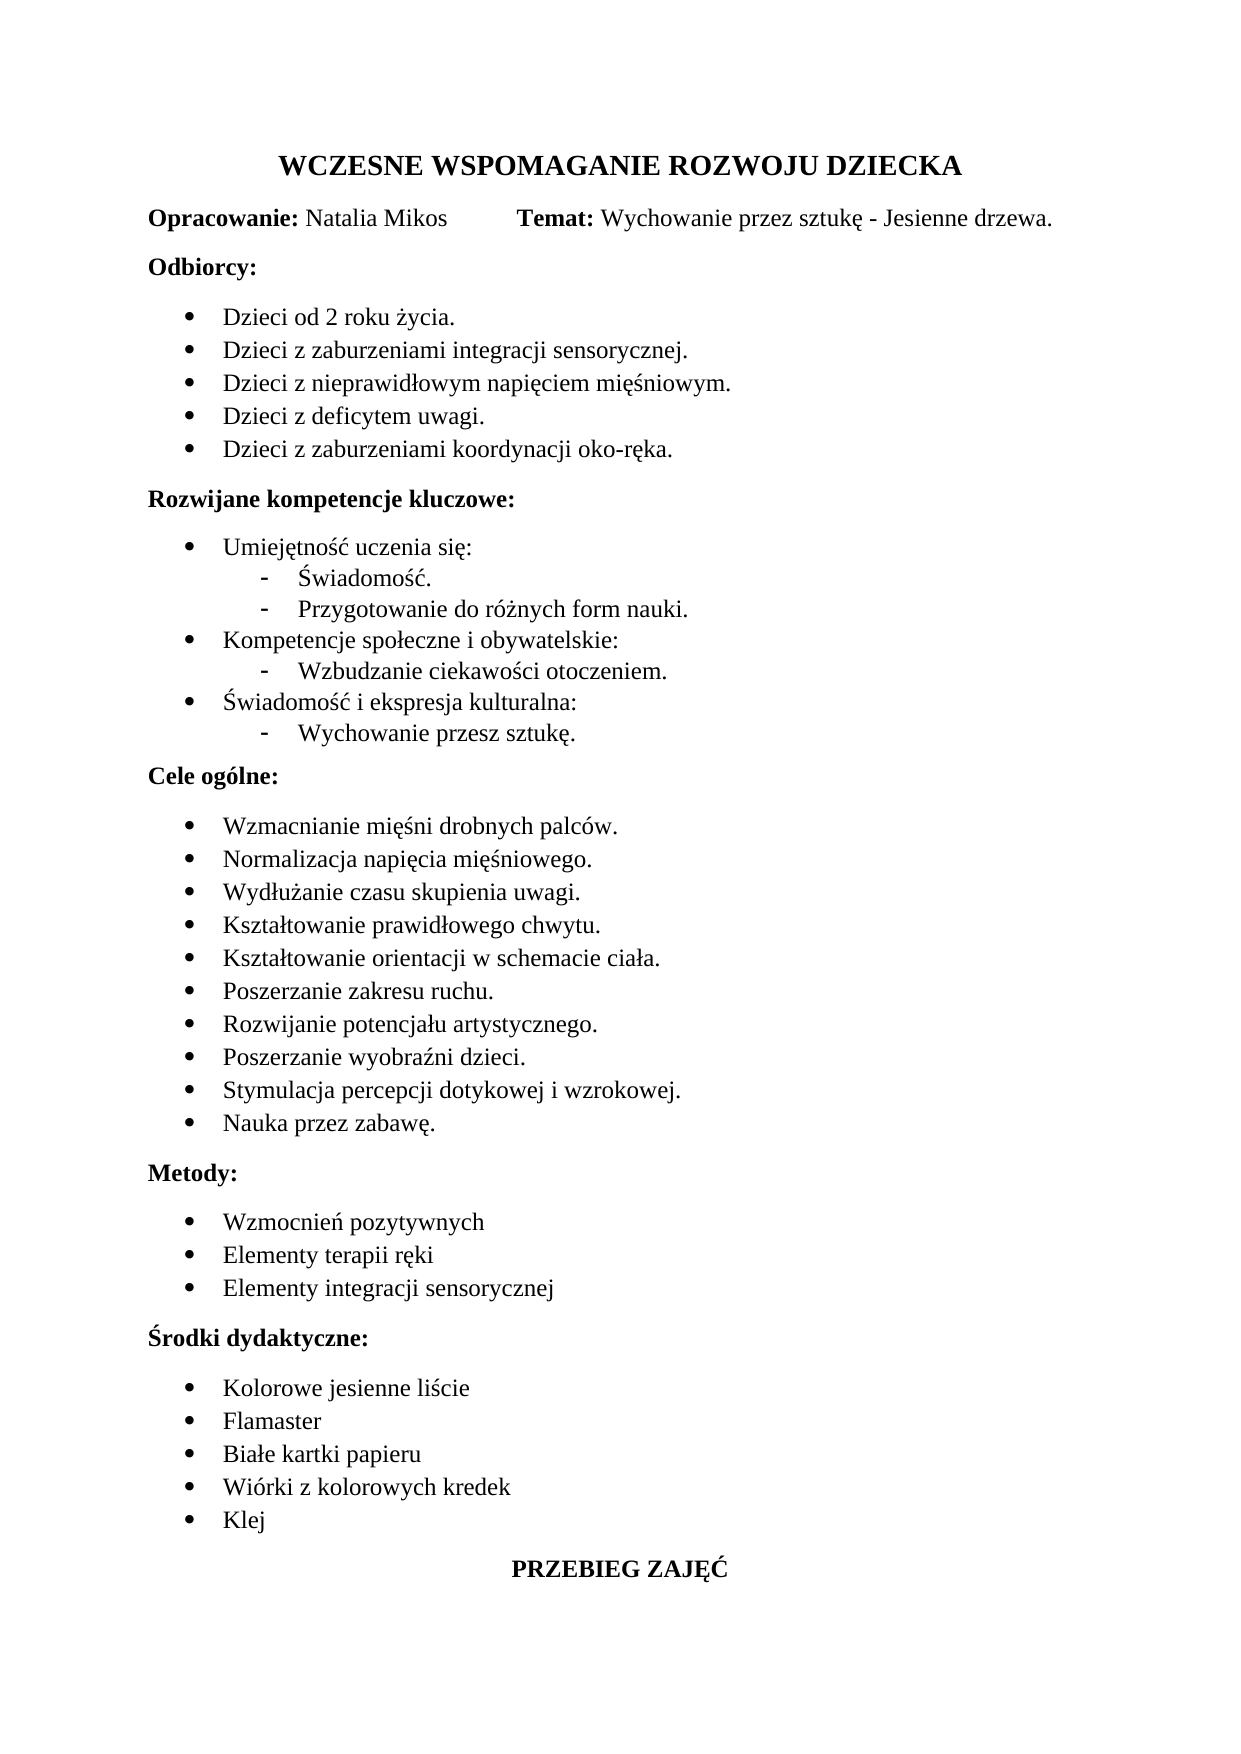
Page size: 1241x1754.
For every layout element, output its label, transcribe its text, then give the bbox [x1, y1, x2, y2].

list Wychowanie przesz sztukę. [260, 718, 1093, 747]
list Białe kartki papieru [185, 1439, 1093, 1467]
list Elementy integracji sensorycznej [185, 1273, 1093, 1302]
text Odbiorcy: [148, 252, 1093, 281]
text PRZEBIEG ZAJĘĆ [148, 1554, 1093, 1583]
list Nauka przez zabawę. [185, 1108, 1093, 1137]
list Normalizacja napięcia mięśniowego. [185, 844, 1093, 872]
list Elementy terapii ręki [185, 1240, 1093, 1269]
list Wzbudzanie ciekawości otoczeniem. [260, 656, 1093, 684]
list Wiórki z kolorowych kredek [185, 1472, 1093, 1501]
list Klej [185, 1505, 1093, 1533]
text Metody: [148, 1158, 1093, 1186]
list Dzieci od 2 roku życia. [185, 302, 1093, 331]
list Kolorowe jesienne liście [185, 1373, 1093, 1401]
text Cele ogólne: [148, 761, 1093, 790]
list Świadomość. [260, 563, 1093, 591]
list Poszerzanie wyobraźni dzieci. [185, 1042, 1093, 1071]
list Stymulacja percepcji dotykowej i wzrokowej. [185, 1075, 1093, 1104]
list Przygotowanie do różnych form nauki. [260, 594, 1093, 622]
text WCZESNE WSPOMAGANIE ROZWOJU DZIECKA [148, 148, 1093, 181]
list Dzieci z zaburzeniami integracji sensorycznej. [185, 335, 1093, 364]
list Wydłużanie czasu skupienia uwagi. [185, 877, 1093, 906]
text Rozwijane kompetencje kluczowe: [148, 484, 1093, 513]
list Dzieci z zaburzeniami koordynacji oko-ręka. [185, 434, 1093, 463]
list Wzmocnień pozytywnych [185, 1207, 1093, 1236]
list Dzieci z deficytem uwagi. [185, 401, 1093, 430]
list Umiejętność uczenia się: [185, 532, 1093, 560]
list Poszerzanie zakresu ruchu. [185, 976, 1093, 1004]
text Środki dydaktyczne: [148, 1323, 1093, 1352]
list Dzieci z nieprawidłowym napięciem mięśniowym. [185, 368, 1093, 397]
list Świadomość i ekspresja kulturalna: [185, 687, 1093, 716]
list Wzmacnianie mięśni drobnych palców. [185, 811, 1093, 839]
list Rozwijanie potencjału artystycznego. [185, 1009, 1093, 1038]
list Kształtowanie prawidłowego chwytu. [185, 910, 1093, 938]
list Kompetencje społeczne i obywatelskie: [185, 625, 1093, 653]
list Kształtowanie orientacji w schemacie ciała. [185, 943, 1093, 972]
text Opracowanie: Natalia Mikos Temat: Wychowanie przez sztukę - Jesienne drzewa. [148, 203, 1093, 232]
list Flamaster [185, 1406, 1093, 1434]
